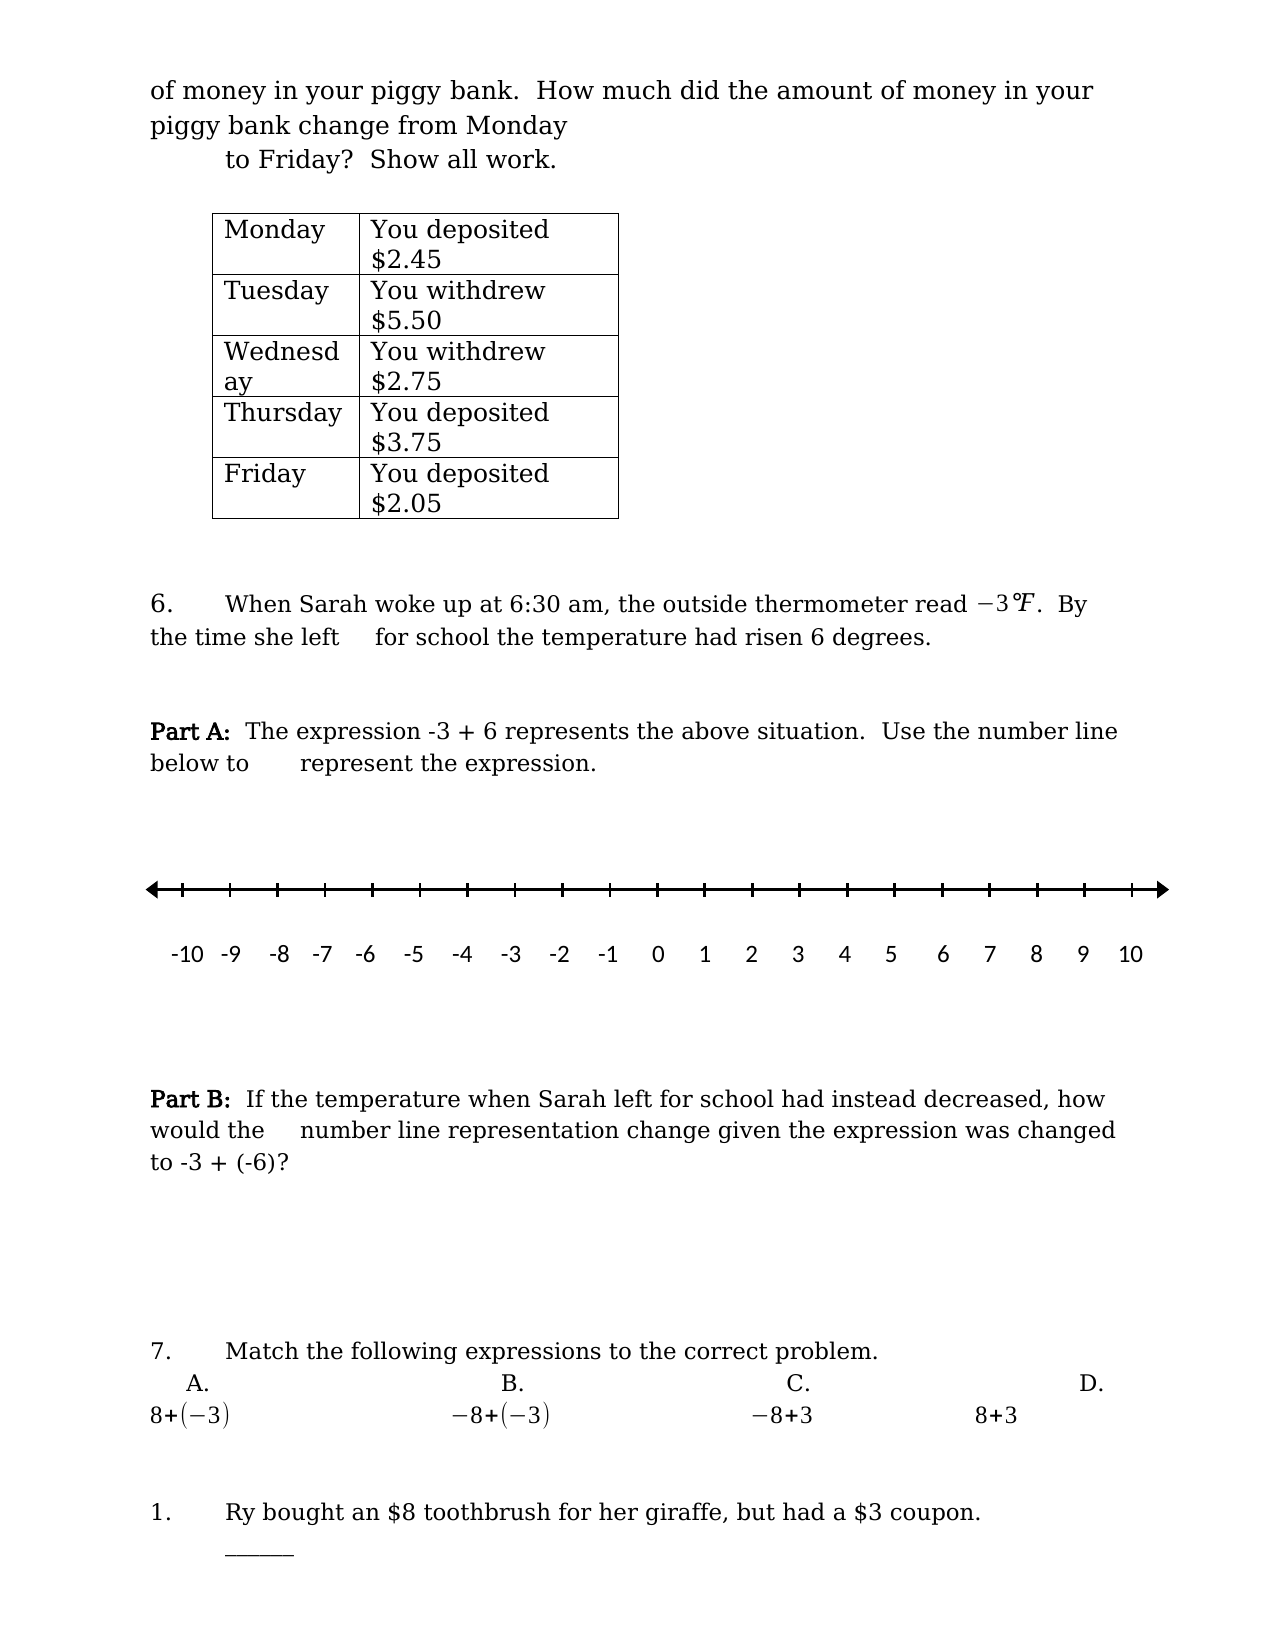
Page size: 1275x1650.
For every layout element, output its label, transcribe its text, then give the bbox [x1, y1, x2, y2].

table_cell You withdrew $2.75 [360, 336, 618, 396]
text A. B. C. D. [150, 1368, 1125, 1396]
text 7. Match the following expressions to the correct problem. [150, 1337, 1125, 1364]
text 1. Ry bought an $8 toothbrush for her giraffe, but had a $3 coupon. ______ [150, 1498, 1125, 1557]
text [150, 75, 1125, 139]
text Part A: The expression -3 + 6 represents the above situation. Use the number line below to represent the expression. [150, 717, 1125, 776]
table_cell You deposited $2.05 [360, 458, 618, 518]
table_cell Tuesday [213, 275, 359, 335]
table_header You deposited $2.45 [360, 214, 618, 274]
table_header Monday [213, 214, 359, 274]
table_cell Thursday [213, 397, 359, 457]
table_cell Friday [213, 458, 359, 518]
table_cell Wednesday [213, 336, 359, 396]
text to Friday? Show all work. [150, 144, 1125, 174]
table_cell You deposited $3.75 [360, 397, 618, 457]
table_cell You withdrew $5.50 [360, 275, 618, 335]
text 6. When Sarah woke up at 6:30 am, the outside thermometer read . By the time she left for school the temperature had risen 6 degrees. [150, 588, 1125, 650]
text Part B: If the temperature when Sarah left for school had instead decreased, how would the number line representation change given the expression was changed to -3 + (-6)? [150, 1084, 1125, 1175]
